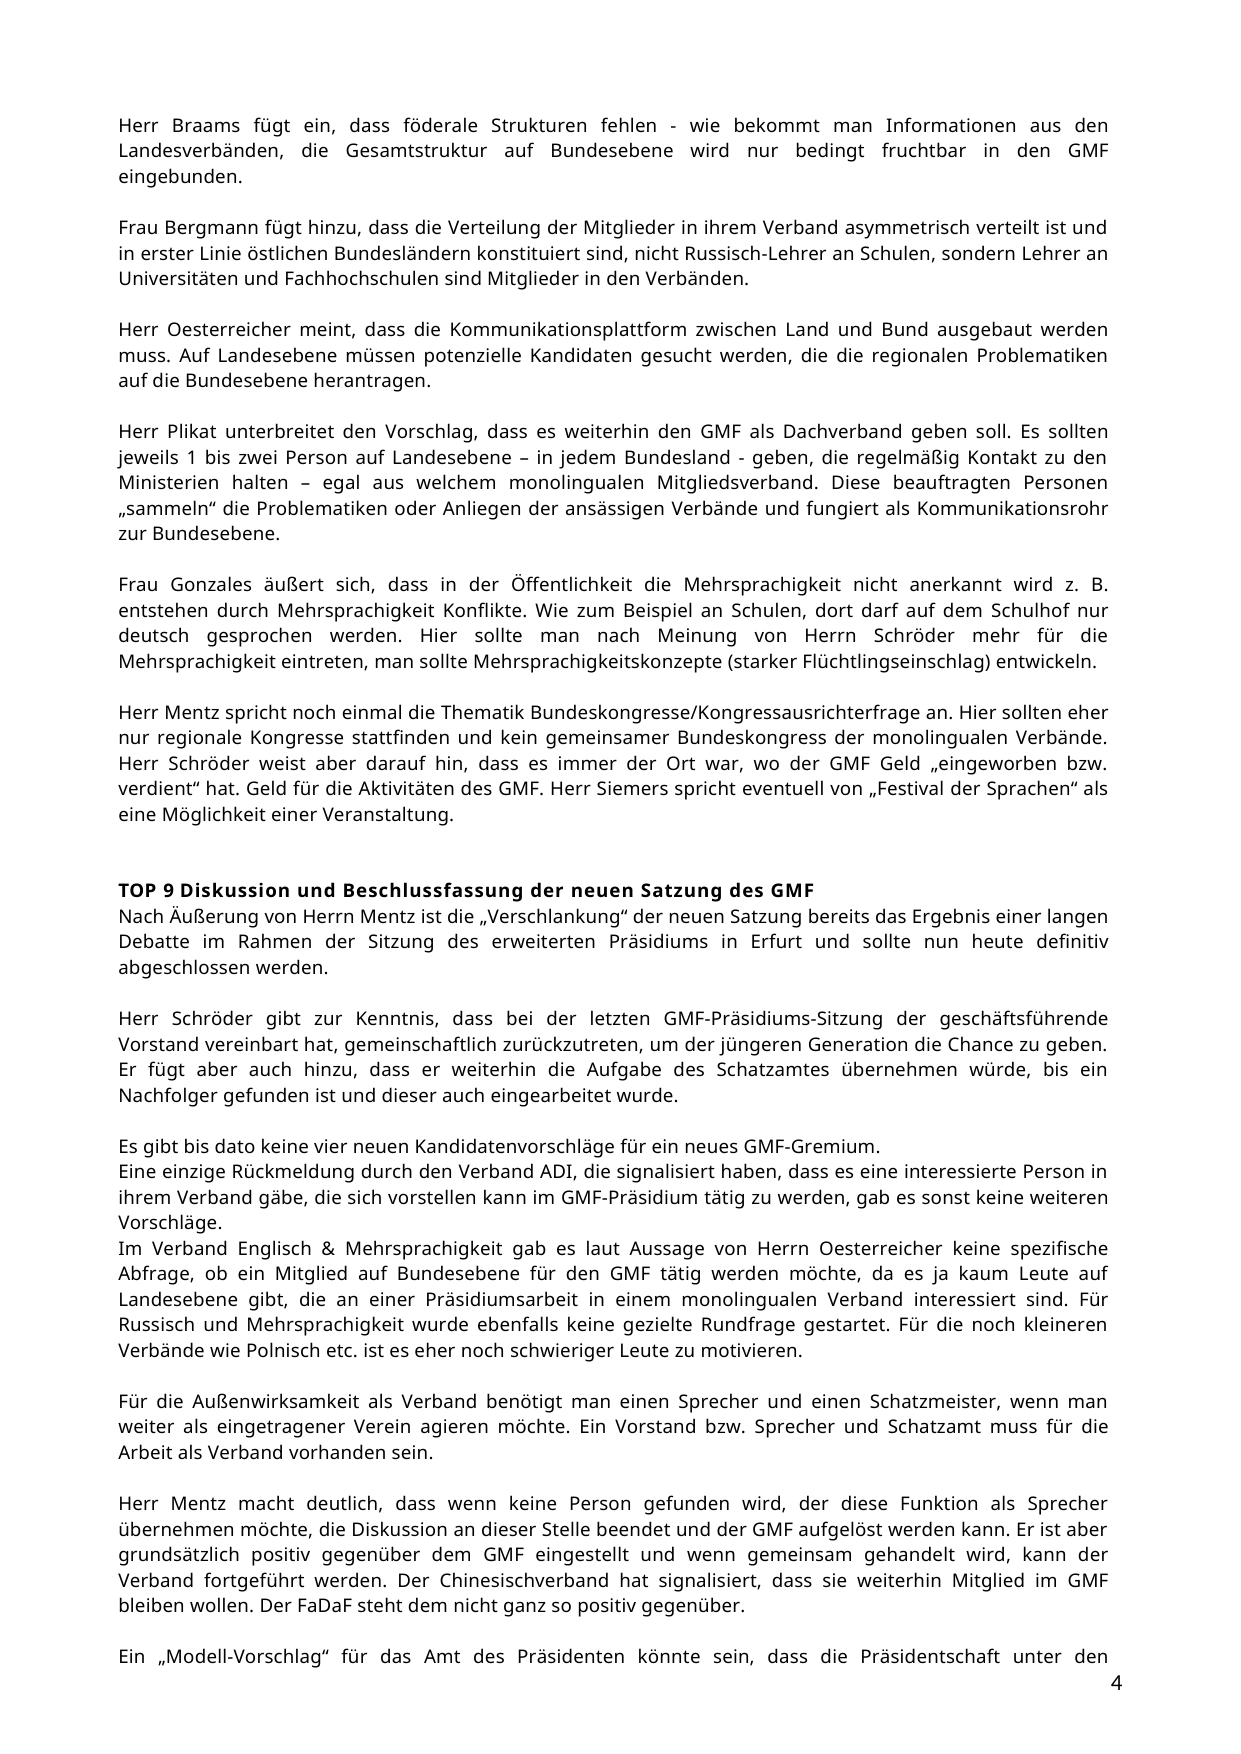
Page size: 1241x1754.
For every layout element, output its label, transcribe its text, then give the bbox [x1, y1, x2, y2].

text Im Verband Englisch & Mehrsprachigkeit gab es laut Aussage von Herrn Oesterreicher keine spezifische Abfrage, ob ein Mitglied auf Bundesebene für den GMF tätig werden möchte, da es ja kaum Leute auf Landesebene gibt, die an einer Präsidiumsarbeit in einem monolingualen Verband interessiert sind. Für Russisch und Mehrsprachigkeit wurde ebenfalls keine gezielte Rundfrage gestartet. Für die noch kleineren Verbände wie Polnisch etc. ist es eher noch schwieriger Leute zu motivieren. [118, 1235, 1110, 1363]
text Nach Äußerung von Herrn Mentz ist die „Verschlankung“ der neuen Satzung bereits das Ergebnis einer langen Debatte im Rahmen der Sitzung des erweiterten Präsidiums in Erfurt und sollte nun heute definitiv abgeschlossen werden. [118, 903, 1110, 980]
text Für die Außenwirksamkeit als Verband benötigt man einen Sprecher und einen Schatzmeister, wenn man weiter als eingetragener Verein agieren möchte. Ein Vorstand bzw. Sprecher und Schatzamt muss für die Arbeit als Verband vorhanden sein. [118, 1388, 1110, 1465]
text Eine einzige Rückmeldung durch den Verband ADI, die signalisiert haben, dass es eine interessierte Person in ihrem Verband gäbe, die sich vorstellen kann im GMF-Präsidium tätig zu werden, gab es sonst keine weiteren Vorschläge. [118, 1158, 1110, 1235]
text Herr Mentz macht deutlich, dass wenn keine Person gefunden wird, der diese Funktion als Sprecher übernehmen möchte, die Diskussion an dieser Stelle beendet und der GMF aufgelöst werden kann. Er ist aber grundsätzlich positiv gegenüber dem GMF eingestellt und wenn gemeinsam gehandelt wird, kann der Verband fortgeführt werden. Der Chinesischverband hat signalisiert, dass sie weiterhin Mitglied im GMF bleiben wollen. Der FaDaF steht dem nicht ganz so positiv gegenüber. [118, 1490, 1110, 1618]
text Herr Mentz spricht noch einmal die Thematik Bundeskongresse/Kongressausrichterfrage an. Hier sollten eher nur regionale Kongresse stattfinden und kein gemeinsamer Bundeskongress der monolingualen Verbände. Herr Schröder weist aber darauf hin, dass es immer der Ort war, wo der GMF Geld „eingeworben bzw. verdient“ hat. Geld für die Aktivitäten des GMF. Herr Siemers spricht eventuell von „Festival der Sprachen“ als eine Möglichkeit einer Veranstaltung. [118, 699, 1110, 827]
text Herr Oesterreicher meint, dass die Kommunikationsplattform zwischen Land und Bund ausgebaut werden muss. Auf Landesebene müssen potenzielle Kandidaten gesucht werden, die die regionalen Problematiken auf die Bundesebene herantragen. [118, 316, 1110, 393]
text Herr Braams fügt ein, dass föderale Strukturen fehlen - wie bekommt man Informationen aus den Landesverbänden, die Gesamtstruktur auf Bundesebene wird nur bedingt fruchtbar in den GMF eingebunden. [118, 112, 1110, 189]
text TOP 9 Diskussion und Beschlussfassung der neuen Satzung des GMF [118, 878, 1110, 903]
text Herr Plikat unterbreitet den Vorschlag, dass es weiterhin den GMF als Dachverband geben soll. Es sollten jeweils 1 bis zwei Person auf Landesebene – in jedem Bundesland - geben, die regelmäßig Kontakt zu den Ministerien halten – egal aus welchem monolingualen Mitgliedsverband. Diese beauftragten Personen „sammeln“ die Problematiken oder Anliegen der ansässigen Verbände und fungiert als Kommunikationsrohr zur Bundesebene. [118, 418, 1110, 546]
text Frau Gonzales äußert sich, dass in der Öffentlichkeit die Mehrsprachigkeit nicht anerkannt wird z. B. entstehen durch Mehrsprachigkeit Konflikte. Wie zum Beispiel an Schulen, dort darf auf dem Schulhof nur deutsch gesprochen werden. Hier sollte man nach Meinung von Herrn Schröder mehr für die Mehrsprachigkeit eintreten, man sollte Mehrsprachigkeitskonzepte (starker Flüchtlingseinschlag) entwickeln. [118, 572, 1110, 674]
text Es gibt bis dato keine vier neuen Kandidatenvorschläge für ein neues GMF-Gremium. [118, 1133, 1110, 1158]
text Frau Bergmann fügt hinzu, dass die Verteilung der Mitglieder in ihrem Verband asymmetrisch verteilt ist und in erster Linie östlichen Bundesländern konstituiert sind, nicht Russisch-Lehrer an Schulen, sondern Lehrer an Universitäten und Fachhochschulen sind Mitglieder in den Verbänden. [118, 214, 1110, 291]
text Herr Schröder gibt zur Kenntnis, dass bei der letzten GMF-Präsidiums-Sitzung der geschäftsführende Vorstand vereinbart hat, gemeinschaftlich zurückzutreten, um der jüngeren Generation die Chance zu geben. Er fügt aber auch hinzu, dass er weiterhin die Aufgabe des Schatzamtes übernehmen würde, bis ein Nachfolger gefunden ist und dieser auch eingearbeitet wurde. [118, 1005, 1110, 1107]
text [118, 1643, 1110, 1669]
